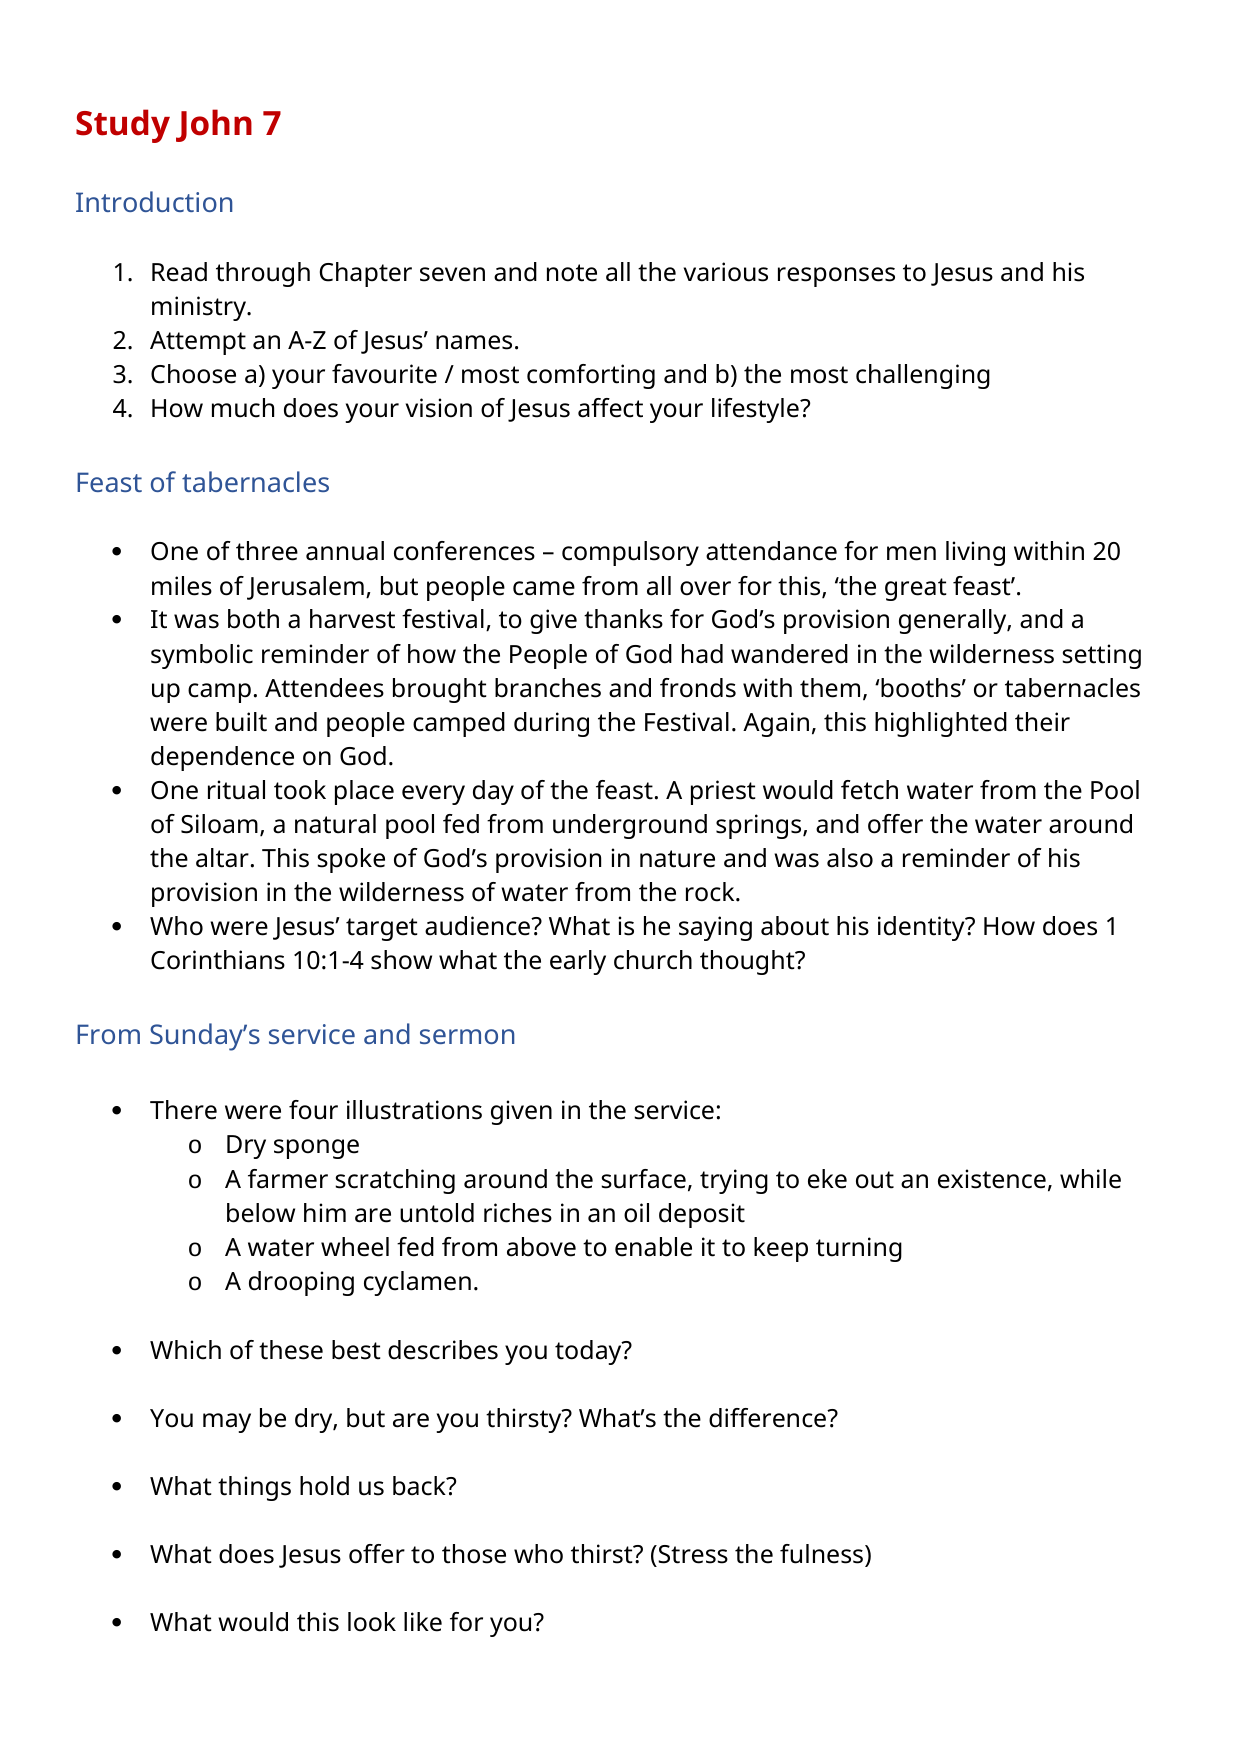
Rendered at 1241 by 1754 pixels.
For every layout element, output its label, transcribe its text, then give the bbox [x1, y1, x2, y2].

list Which of these best describes you today? [112, 1332, 1165, 1366]
list A water wheel fed from above to enable it to keep turning [187, 1230, 1165, 1264]
subtitle Study John 7 [75, 100, 1165, 145]
list Read through Chapter seven and note all the various responses to Jesus and his ministry. [112, 254, 1165, 323]
list A drooping cyclamen. [187, 1264, 1165, 1298]
list A farmer scratching around the surface, trying to eke out an existence, while below him are untold riches in an oil deposit [187, 1161, 1165, 1230]
list How much does your vision of Jesus affect your lifestyle? [112, 391, 1165, 425]
subtitle Introduction [75, 184, 1165, 221]
list There were four illustrations given in the service: [112, 1093, 1165, 1127]
list Who were Jesus’ target audience? What is he saying about his identity? How does 1 Corinthians 10:1-4 show what the early church thought? [112, 909, 1165, 977]
list One of three annual conferences – compulsory attendance for men living within 20 miles of Jerusalem, but people came from all over for this, ‘the great feast’. [112, 534, 1165, 602]
list What would this look like for you? [112, 1605, 1165, 1639]
list Choose a) your favourite / most comforting and b) the most challenging [112, 357, 1165, 391]
subtitle From Sunday’s service and sermon [75, 1015, 1165, 1052]
list Attempt an A-Z of Jesus’ names. [112, 323, 1165, 357]
list You may be dry, but are you thirsty? What’s the difference? [112, 1400, 1165, 1434]
subtitle Feast of tabernacles [75, 463, 1165, 500]
list It was both a harvest festival, to give thanks for God’s provision generally, and a symbolic reminder of how the People of God had wandered in the wilderness setting up camp. Attendees brought branches and fronds with them, ‘booths’ or tabernacles were built and people camped during the Festival. Again, this highlighted their dependence on God. [112, 602, 1165, 772]
list What does Jesus offer to those who thirst? (Stress the fulness) [112, 1537, 1165, 1571]
list One ritual took place every day of the feast. A priest would fetch water from the Pool of Siloam, a natural pool fed from underground springs, and offer the water around the altar. This spoke of God’s provision in nature and was also a reminder of his provision in the wilderness of water from the rock. [112, 772, 1165, 909]
list Dry sponge [187, 1127, 1165, 1161]
list What things hold us back? [112, 1468, 1165, 1503]
